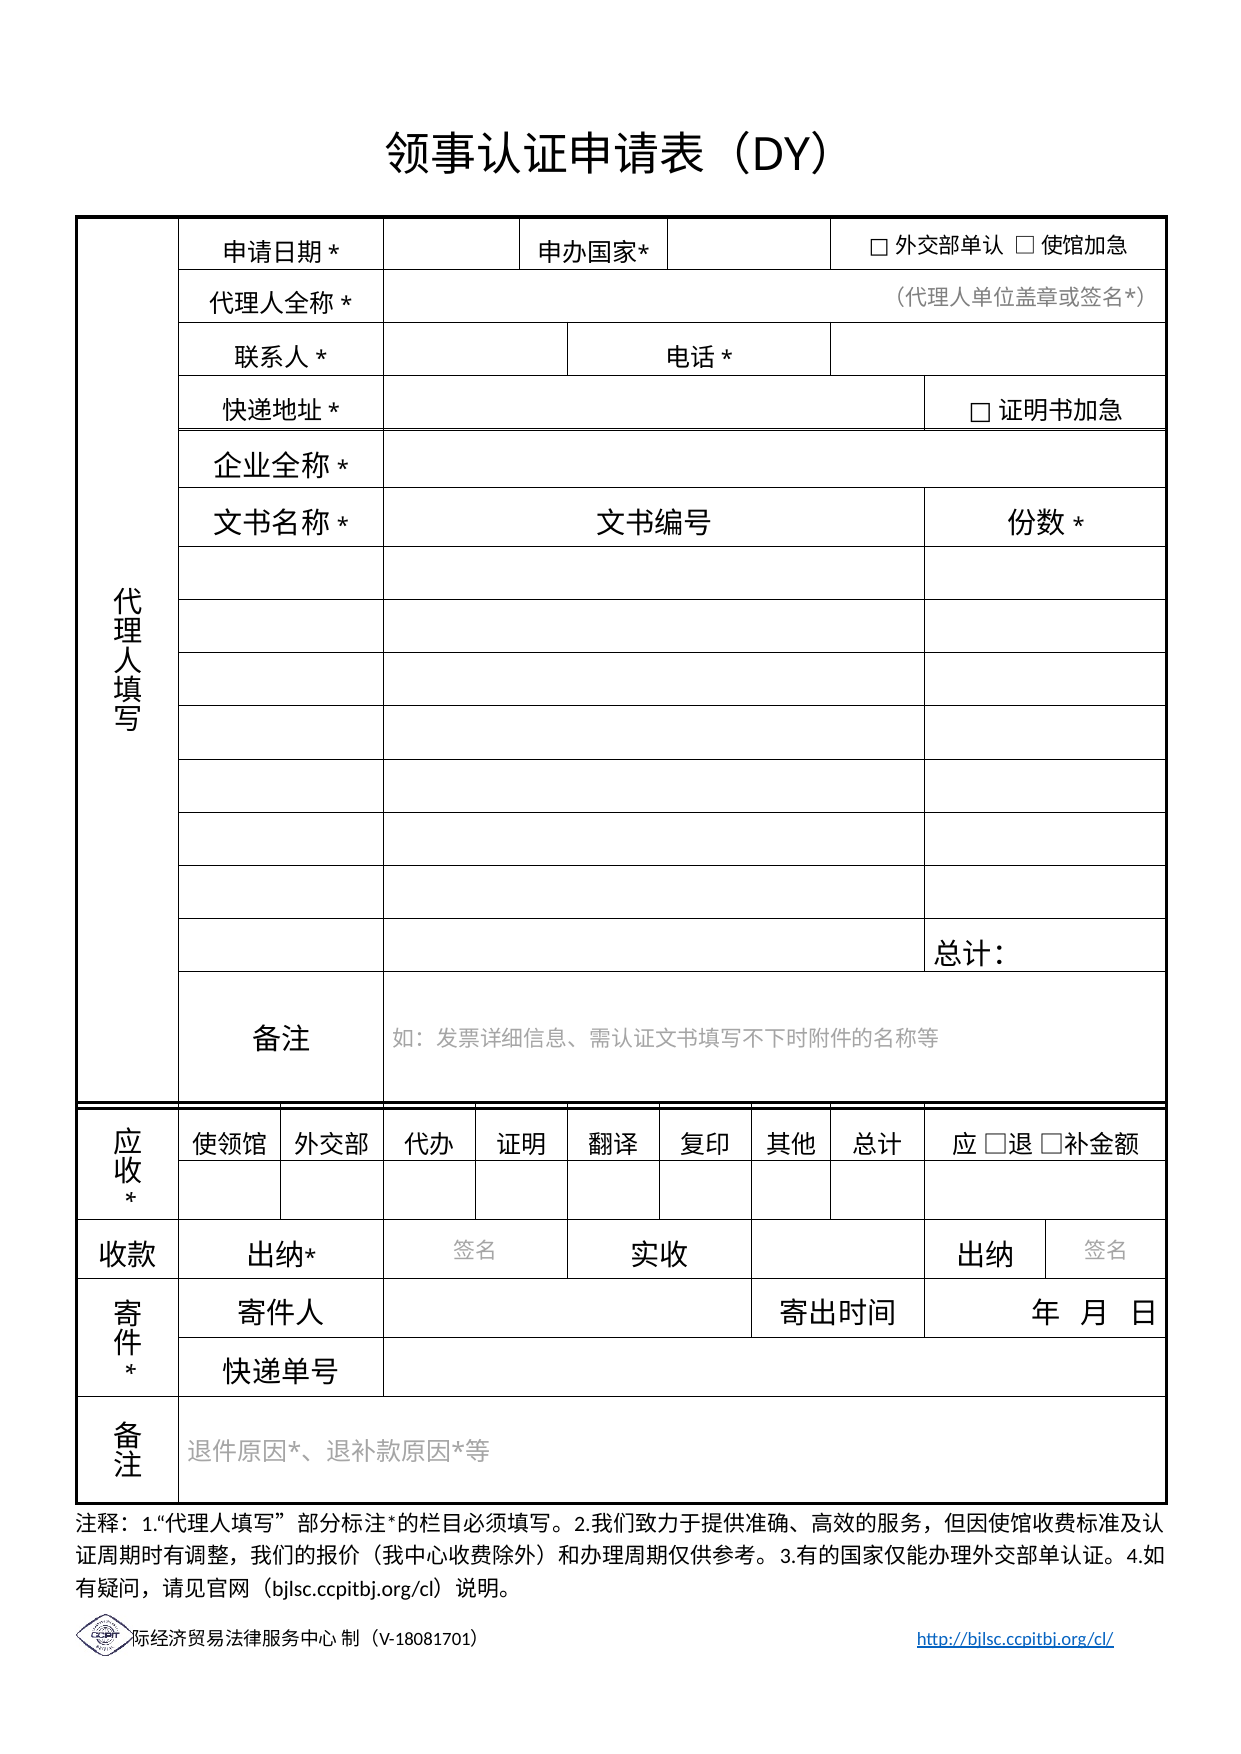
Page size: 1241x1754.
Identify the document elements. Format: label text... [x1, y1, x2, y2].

table_cell [384, 1279, 751, 1337]
table_cell 快递单号 [179, 1338, 383, 1396]
table_cell [660, 1161, 751, 1219]
table_cell 寄件人 [179, 1279, 383, 1337]
picture [73, 1613, 133, 1658]
table_cell [384, 1161, 475, 1219]
table_cell [384, 866, 924, 918]
table_cell 电话 * [568, 323, 830, 375]
table_cell 备注 [78, 1397, 178, 1502]
table_cell 出纳* [179, 1220, 383, 1277]
table_cell [179, 760, 383, 812]
table_cell [384, 813, 924, 865]
table_cell [179, 866, 383, 918]
table_cell [476, 1161, 567, 1219]
table_cell [384, 706, 924, 758]
table_cell 备注 [179, 972, 383, 1101]
table_cell [281, 1161, 383, 1219]
table_cell [384, 600, 924, 652]
table_cell [925, 547, 1165, 599]
table_cell [179, 706, 383, 758]
table_cell 外交部 [281, 1110, 383, 1160]
table_cell 签名 [384, 1220, 567, 1277]
table_cell 使领馆 [179, 1110, 280, 1160]
table_cell [179, 547, 383, 599]
table_cell 复印 [660, 1110, 751, 1160]
table_cell 签名 [1046, 1220, 1165, 1277]
table_cell [384, 653, 924, 705]
text 领事认证申请表（DY） [75, 102, 1165, 199]
table_cell [179, 919, 383, 971]
table_cell 份数 * [925, 488, 1165, 546]
table_cell [925, 813, 1165, 865]
table_cell 应 □退 □补金额 [925, 1110, 1165, 1160]
table_cell [752, 1161, 830, 1219]
table_cell [179, 600, 383, 652]
table_cell 文书编号 [384, 488, 924, 546]
table_cell [925, 1161, 1165, 1219]
table_cell [831, 1161, 924, 1219]
table_cell 文书名称 * [179, 488, 383, 546]
table_cell [925, 866, 1165, 918]
table_cell 实收 [568, 1220, 751, 1277]
table_cell [179, 1161, 280, 1219]
table_cell 翻译 [568, 1110, 659, 1160]
table_cell 联系人 * [179, 323, 383, 375]
table_cell [568, 1161, 659, 1219]
table_cell [384, 431, 1165, 487]
table_header [668, 219, 830, 268]
table_cell 出纳 [925, 1220, 1045, 1277]
table_cell （代理人单位盖章或签名*） [384, 270, 1165, 322]
table_cell 应收 * [78, 1110, 178, 1219]
table_cell [925, 653, 1165, 705]
table_cell 寄件 * [78, 1279, 178, 1396]
table_header □ 外交部单认 □ 使馆加急 [831, 219, 1165, 268]
table_cell 退件原因*、退补款原因*等 [179, 1397, 1165, 1502]
table_cell [384, 760, 924, 812]
table_cell 收款 [78, 1220, 178, 1277]
table_cell [179, 813, 383, 865]
table_cell [384, 1338, 1165, 1396]
table_cell 年 月 日 [925, 1279, 1165, 1337]
table_cell 企业全称 * [179, 431, 383, 487]
table_header 代理人填写 [78, 219, 178, 1101]
table_cell 总计 [831, 1110, 924, 1160]
table_header 申办国家* [520, 219, 667, 268]
table_cell [925, 760, 1165, 812]
table_cell 证明 [476, 1110, 567, 1160]
table_cell □ 证明书加急 [925, 376, 1165, 428]
table_cell [384, 547, 924, 599]
table_cell [384, 323, 567, 375]
table_header [384, 219, 519, 268]
table_cell [752, 1220, 924, 1277]
table_cell 其他 [752, 1110, 830, 1160]
table_cell 代办 [384, 1110, 475, 1160]
table_cell [831, 323, 1165, 375]
table_cell [179, 653, 383, 705]
table_cell [925, 706, 1165, 758]
table_cell 代理人全称 * [179, 270, 383, 322]
table_cell [384, 919, 924, 971]
table_cell 如：发票详细信息、需认证文书填写不下时附件的名称等 [384, 972, 1165, 1101]
table_cell 总计： [925, 919, 1165, 971]
table_cell 快递地址 * [179, 376, 383, 428]
text 注释：1.“代理人填写”部分标注*的栏目必须填写。2.我们致力于提供准确、高效的服务，但因使馆收费标准及认证周期时有调整，我们的报价（我中心收费除外）和办理周期仅供参考。3.有的国家仅能办理外交部单认证。4.如有疑问，请见官网（bjlsc.ccpitbj.org/cl）说明。 [75, 1505, 1165, 1603]
table_cell 寄出时间 [752, 1279, 924, 1337]
table_cell [384, 376, 924, 428]
table_header 申请日期 * [179, 219, 383, 268]
table_cell [925, 600, 1165, 652]
